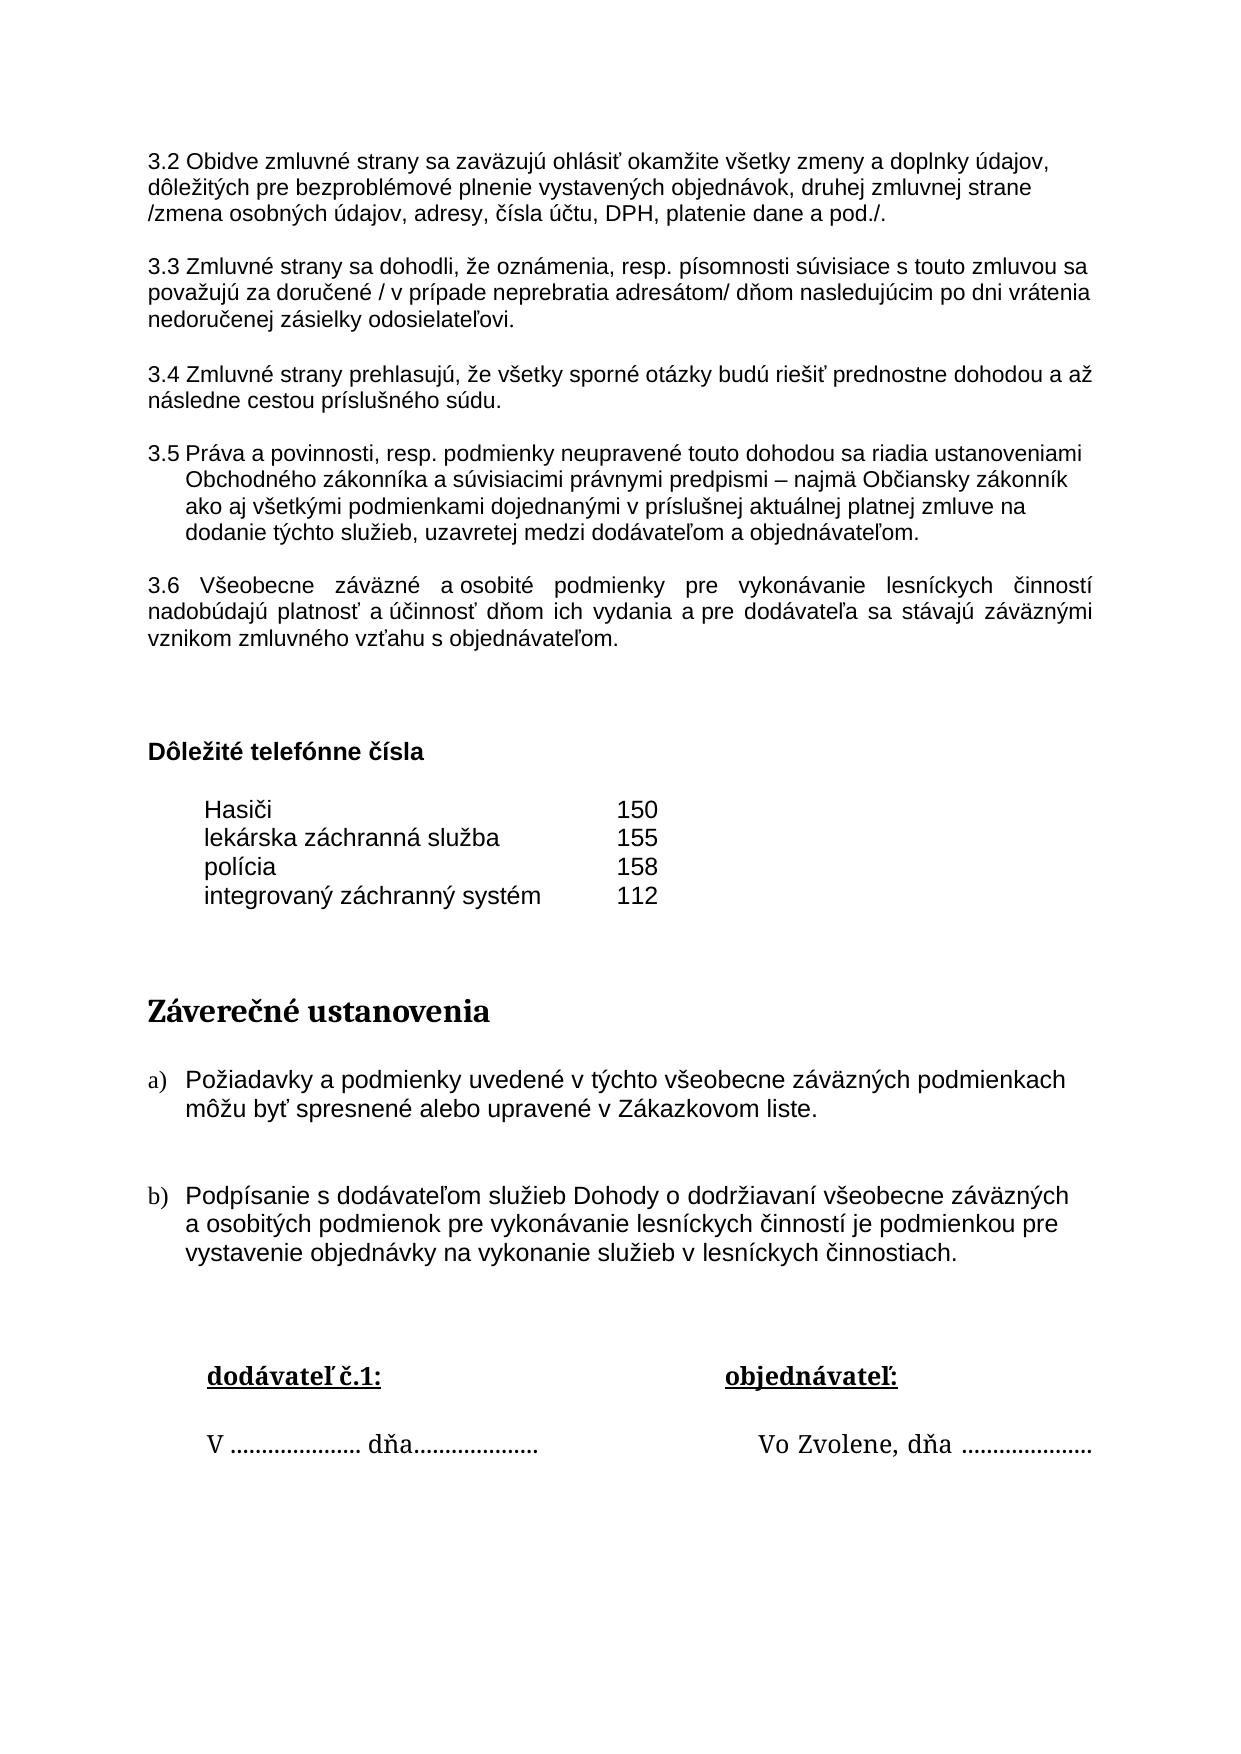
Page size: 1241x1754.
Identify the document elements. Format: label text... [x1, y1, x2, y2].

list Podpísanie s dodávateľom služieb Dohody o dodržiavaní všeobecne záväzných a osobitých podmienok pre vykonávanie lesníckych činností je podmienkou pre vystavenie objednávky na vykonanie služieb v lesníckych činnostiach. [148, 1181, 1093, 1267]
text integrovaný záchranný systém 112 [204, 881, 1093, 909]
list Práva a povinnosti, resp. podmienky neupravené touto dohodou sa riadia ustanoveniami Obchodného zákonníka a súvisiacimi právnymi predpismi – najmä Občiansky zákonník ako aj všetkými podmienkami dojednanými v príslušnej aktuálnej platnej zmluve na dodanie týchto služieb, uzavretej medzi dodávateľom a objednávateľom. [148, 440, 1093, 545]
text Hasiči 150 [204, 794, 1093, 823]
text 3.2 Obidve zmluvné strany sa zaväzujú ohlásiť okamžite všetky zmeny a doplnky údajov, dôležitých pre bezproblémové plnenie vystavených objednávok, druhej zmluvnej strane /zmena osobných údajov, adresy, čísla účtu, DPH, platenie dane a pod./. [148, 148, 1093, 227]
text 3.6 Všeobecne záväzné a osobité podmienky pre vykonávanie lesníckych činností nadobúdajú platnosť a účinnosť dňom ich vydania a pre dodávateľa sa stávajú záväznými vznikom zmluvného vzťahu s objednávateľom. [148, 572, 1093, 651]
text V ..................... dňa.................... Vo Zvolene, dňa ..................... [148, 1427, 1093, 1495]
text dodávateľ č.1: objednávateľ: [207, 1358, 1093, 1393]
subtitle Záverečné ustanovenia [148, 992, 1093, 1030]
list Požiadavky a podmienky uvedené v týchto všeobecne záväzných podmienkach môžu byť spresnené alebo upravené v Zákazkovom liste. [148, 1065, 1093, 1123]
text 3.3 Zmluvné strany sa dohodli, že oznámenia, resp. písomnosti súvisiace s touto zmluvou sa považujú za doručené / v prípade neprebratia adresátom/ dňom nasledujúcim po dni vrátenia nedoručenej zásielky odosielateľovi. [148, 253, 1093, 332]
text polícia 158 [204, 852, 1093, 881]
text Dôležité telefónne čísla [148, 737, 1093, 766]
text 3.4 Zmluvné strany prehlasujú, že všetky sporné otázky budú riešiť prednostne dohodou a až následne cestou príslušného súdu. [148, 361, 1093, 414]
text lekárska záchranná služba 155 [204, 823, 1093, 852]
